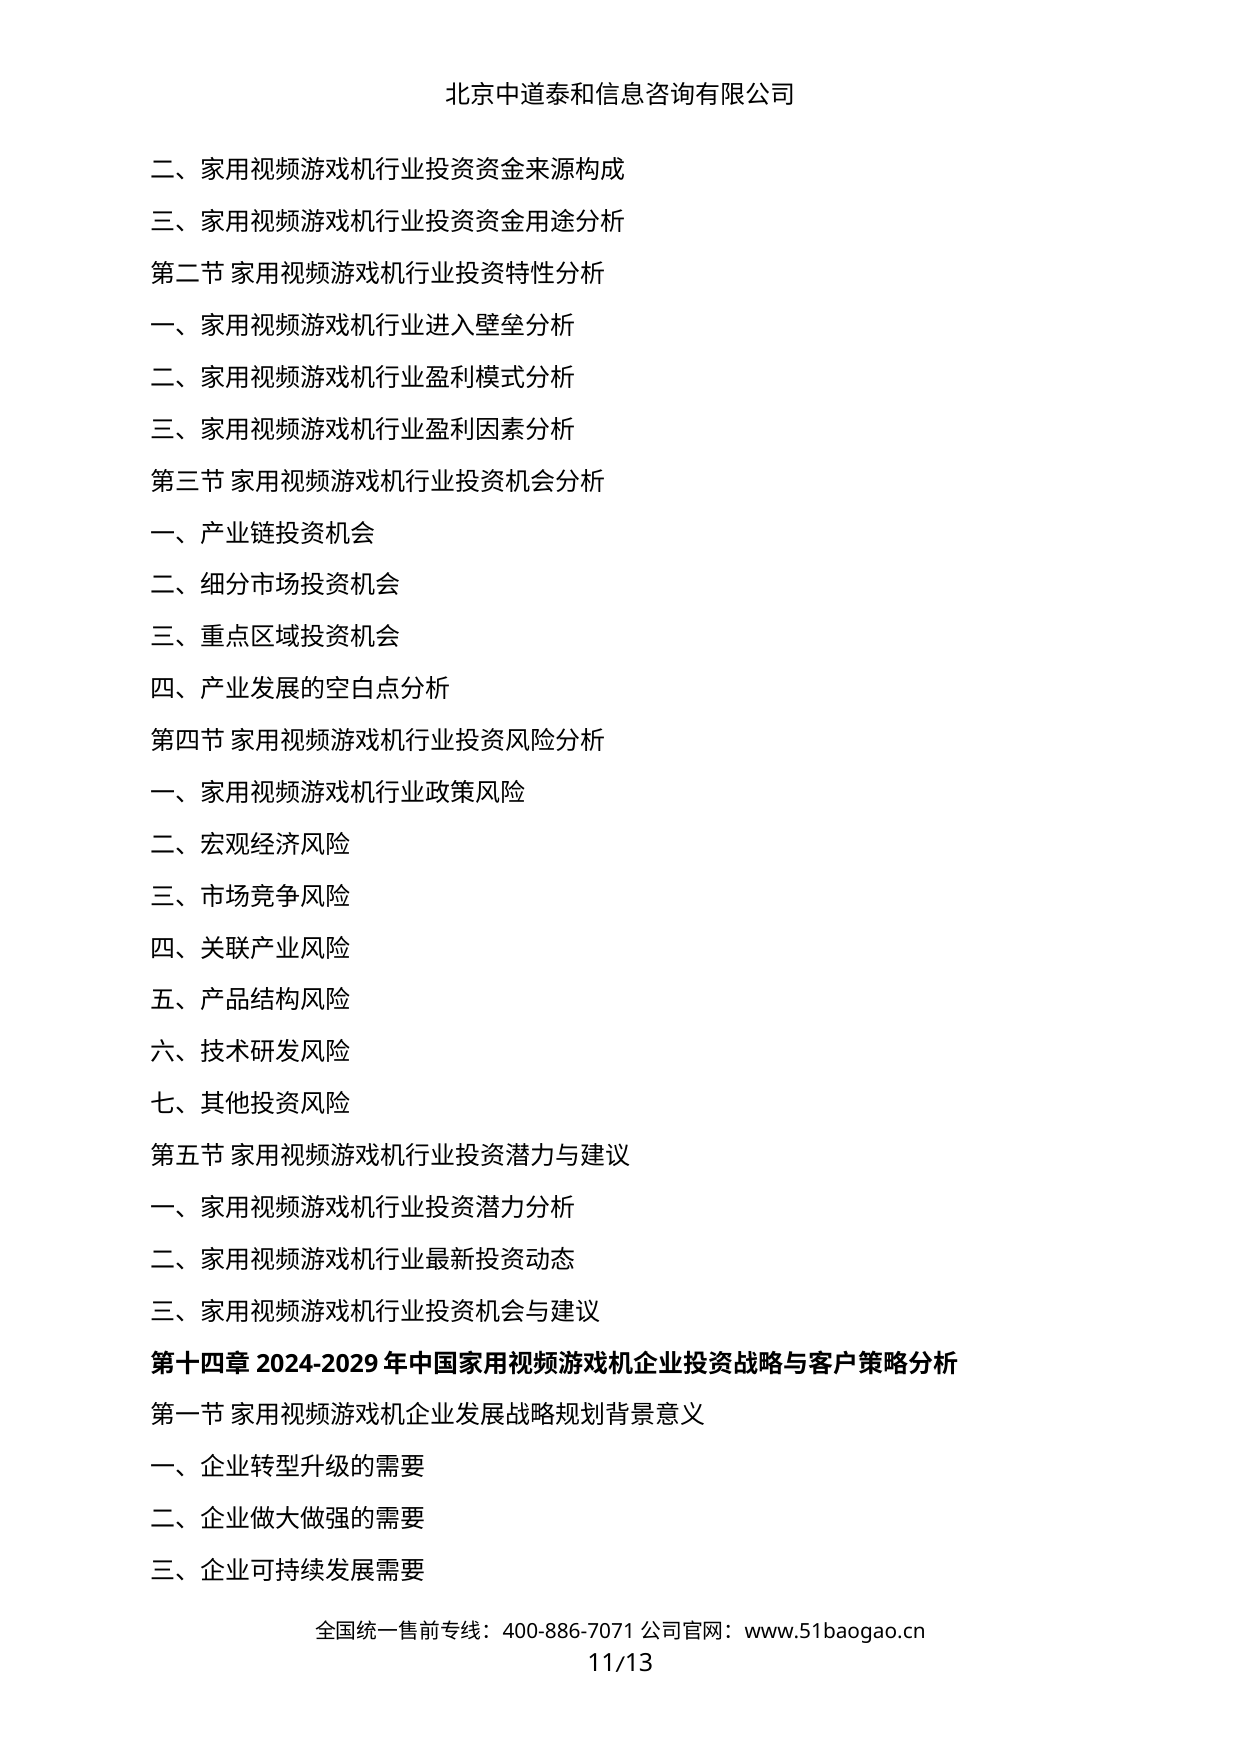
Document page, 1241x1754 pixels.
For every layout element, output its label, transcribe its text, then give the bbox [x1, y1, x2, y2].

text 二、家用视频游戏机行业盈利模式分析 [150, 357, 1090, 394]
text 二、家用视频游戏机行业最新投资动态 [150, 1239, 1090, 1276]
text 一、家用视频游戏机行业进入壁垒分析 [150, 306, 1090, 342]
text 四、产业发展的空白点分析 [150, 669, 1090, 705]
text 二、企业做大做强的需要 [150, 1499, 1090, 1535]
text 一、企业转型升级的需要 [150, 1447, 1090, 1483]
text 第四节 家用视频游戏机行业投资风险分析 [150, 721, 1090, 757]
text 第二节 家用视频游戏机行业投资特性分析 [150, 254, 1090, 290]
text 第一节 家用视频游戏机企业发展战略规划背景意义 [150, 1395, 1090, 1431]
text 二、细分市场投资机会 [150, 565, 1090, 601]
text 三、企业可持续发展需要 [150, 1551, 1090, 1587]
text 二、家用视频游戏机行业投资资金来源构成 [150, 150, 1090, 186]
text 二、宏观经济风险 [150, 824, 1090, 861]
text 第五节 家用视频游戏机行业投资潜力与建议 [150, 1136, 1090, 1172]
text 三、家用视频游戏机行业盈利因素分析 [150, 409, 1090, 446]
text 三、家用视频游戏机行业投资资金用途分析 [150, 202, 1090, 238]
text 三、市场竞争风险 [150, 876, 1090, 912]
text 一、产业链投资机会 [150, 513, 1090, 549]
text 七、其他投资风险 [150, 1084, 1090, 1120]
text 五、产品结构风险 [150, 980, 1090, 1016]
text 三、重点区域投资机会 [150, 617, 1090, 653]
text 第三节 家用视频游戏机行业投资机会分析 [150, 461, 1090, 497]
text 第十四章 2024-2029年中国家用视频游戏机企业投资战略与客户策略分析 [150, 1343, 1090, 1379]
text 四、关联产业风险 [150, 928, 1090, 964]
text 一、家用视频游戏机行业投资潜力分析 [150, 1187, 1090, 1224]
text 六、技术研发风险 [150, 1032, 1090, 1068]
text 一、家用视频游戏机行业政策风险 [150, 772, 1090, 809]
text 三、家用视频游戏机行业投资机会与建议 [150, 1291, 1090, 1327]
